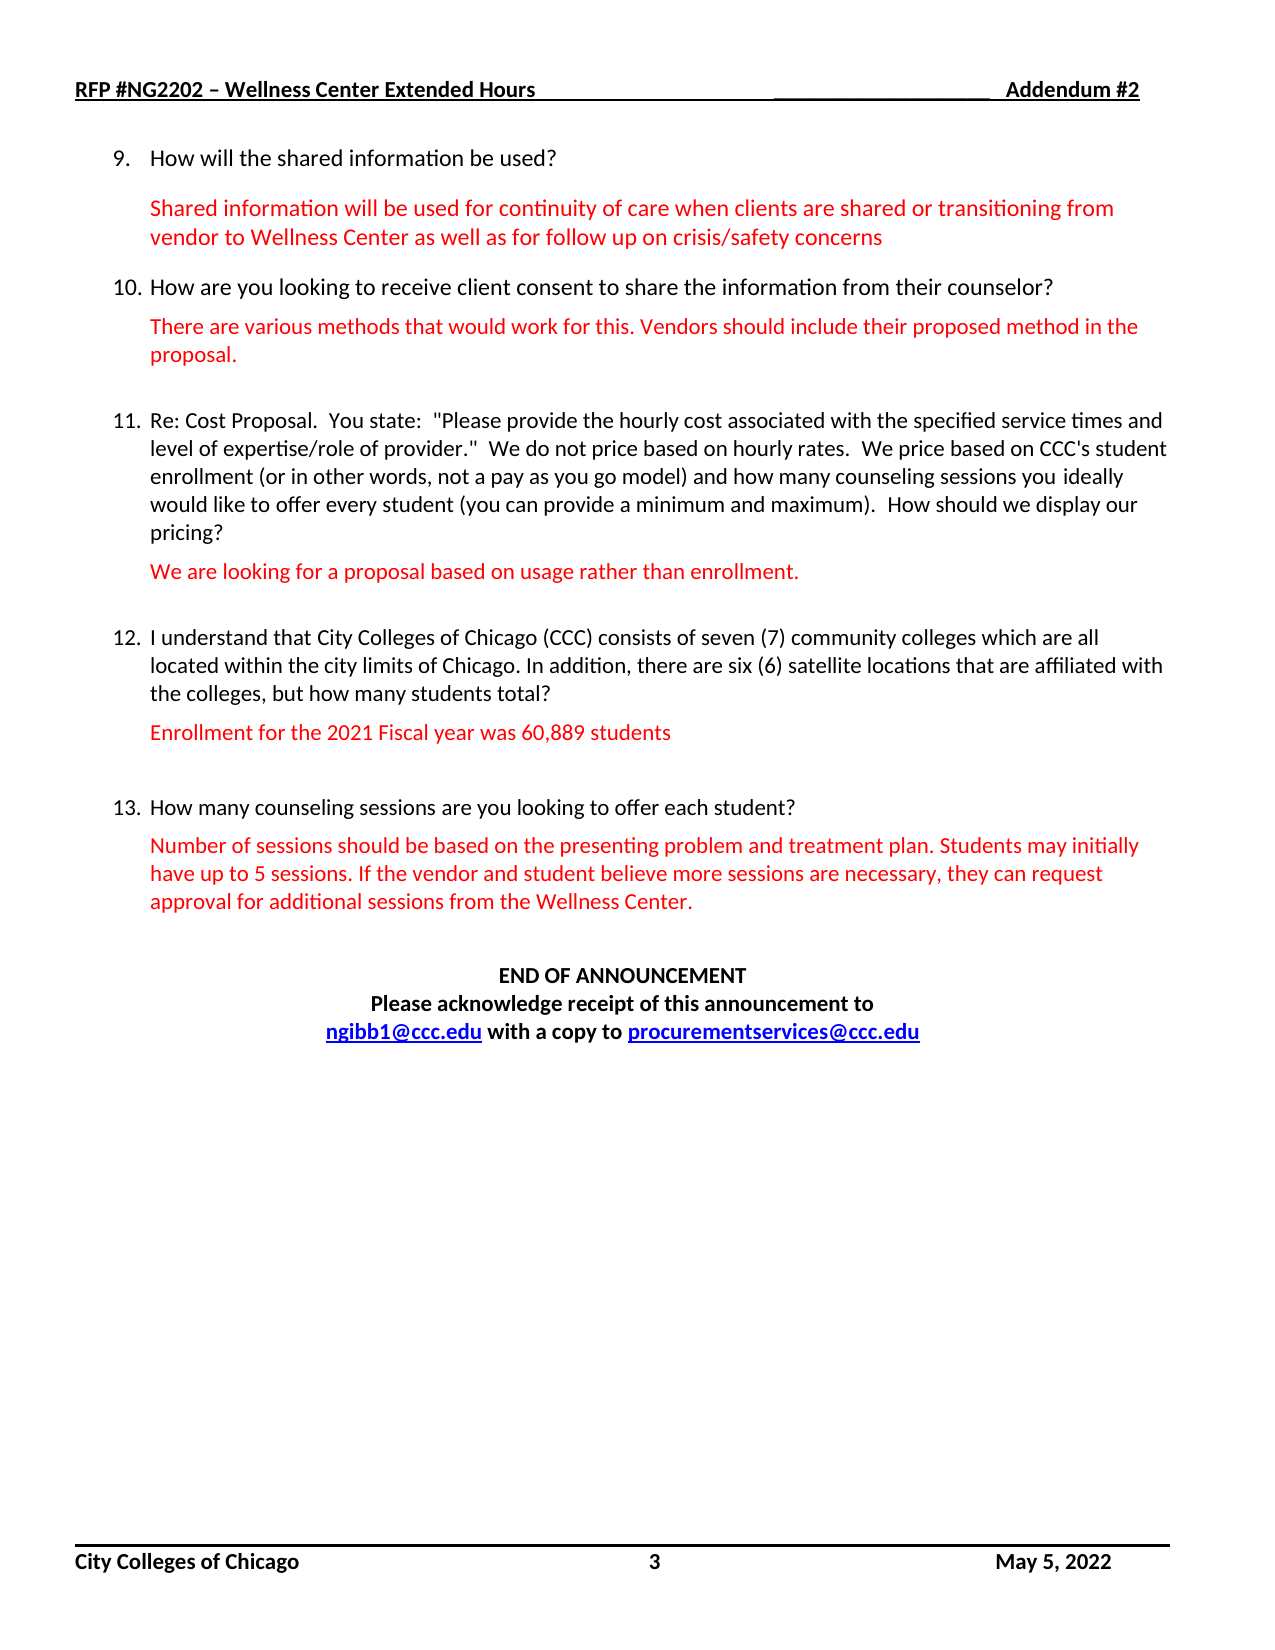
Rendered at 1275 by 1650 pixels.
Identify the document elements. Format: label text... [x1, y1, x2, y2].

list How many counseling sessions are you looking to offer each student? [112, 793, 1170, 821]
text END OF ANNOUNCEMENT [75, 961, 1170, 989]
text We are looking for a proposal based on usage rather than enrollment. [112, 557, 1170, 585]
text Number of sessions should be based on the presenting problem and treatment plan. Students may initially have up to 5 sessions. If the vendor and student believe more sessions are necessary, they can request approval for additional sessions from the Wellness Center. [150, 831, 1170, 915]
text ngibb1@ccc.edu with a copy to procurementservices@ccc.edu [75, 1017, 1170, 1045]
list How are you looking to receive client consent to share the information from their counselor? [112, 272, 1170, 301]
text There are various methods that would work for this. Vendors should include their proposed method in the proposal. [150, 312, 1170, 368]
list Shared information will be used for continuity of care when clients are shared or transitioning from vendor to Wellness Center as well as for follow up on crisis/safety concerns [150, 193, 1170, 251]
list How will the shared information be used? [112, 143, 1170, 172]
list Enrollment for the 2021 Fiscal year was 60,889 students [150, 718, 1170, 746]
list I understand that City Colleges of Chicago (CCC) consists of seven (7) community colleges which are all located within the city limits of Chicago. In addition, there are six (6) satellite locations that are affiliated with the colleges, but how many students total? [112, 623, 1170, 707]
text Please acknowledge receipt of this announcement to [75, 989, 1170, 1017]
list Re: Cost Proposal. You state: "Please provide the hourly cost associated with the specified service times and level of expertise/role of provider." We do not price based on hourly rates. We price based on CCC's student enrollment (or in other words, not a pay as you go model) and how many counseling sessions you ideally would like to offer every student (you can provide a minimum and maximum). How should we display our pricing? [112, 406, 1170, 546]
